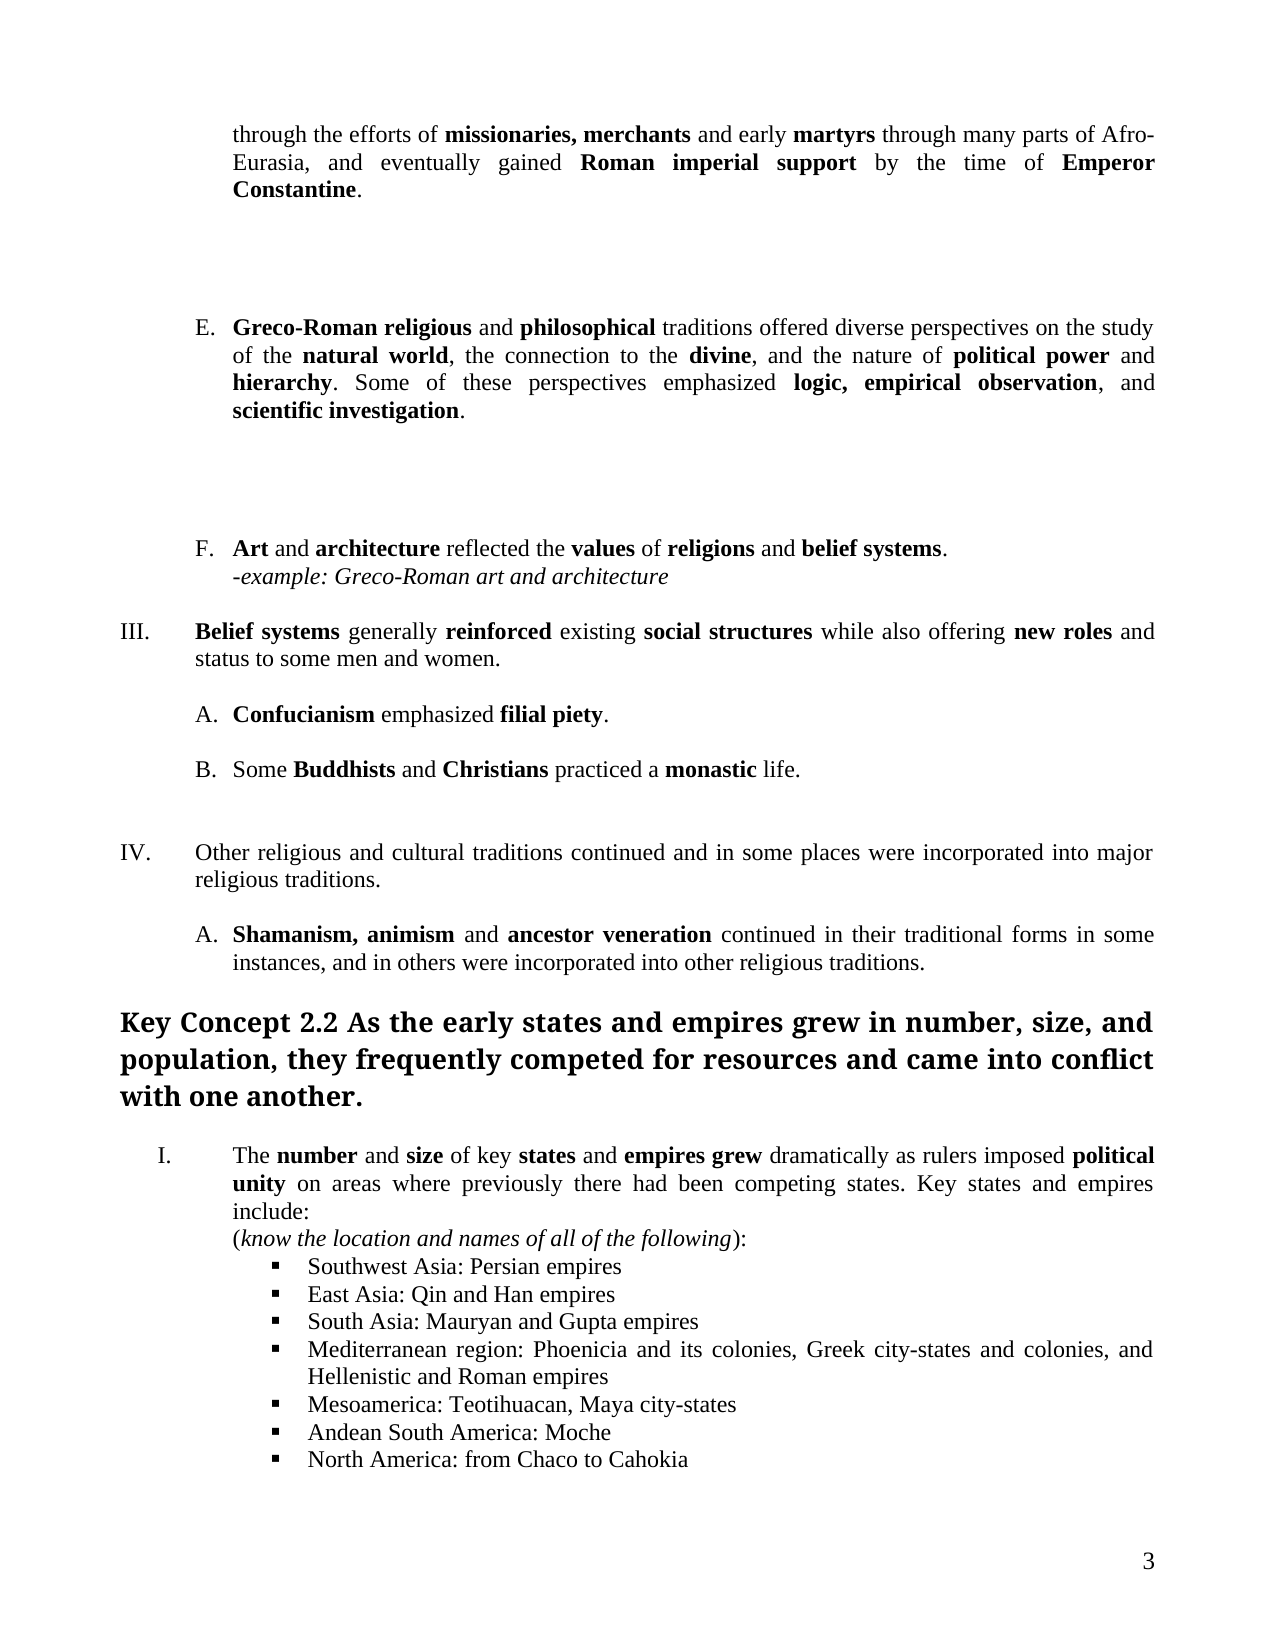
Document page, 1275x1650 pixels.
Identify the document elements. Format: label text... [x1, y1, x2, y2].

list -example: Greco-Roman art and architecture [232, 562, 1155, 589]
list North America: from Chaco to Cahokia [270, 1445, 1155, 1473]
list Andean South America: Moche [270, 1418, 1155, 1445]
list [195, 120, 1155, 203]
list Other religious and cultural traditions continued and in some places were incorporated into major religious traditions. [120, 838, 1155, 893]
list South Asia: Mauryan and Gupta empires [270, 1307, 1155, 1335]
list Shamanism, animism and ancestor veneration continued in their traditional forms in some instances, and in others were incorporated into other religious traditions. [195, 921, 1155, 976]
list The number and size of key states and empires grew dramatically as rulers imposed political unity on areas where previously there had been competing states. Key states and empires include: [157, 1142, 1155, 1224]
list Art and architecture reflected the values of religions and belief systems. [195, 534, 1155, 562]
text Key Concept 2.2 As the early states and empires grew in number, size, and population, they frequently competed for resources and came into conflict with one another. [120, 1003, 1155, 1114]
list Some Buddhists and Christians practiced a monastic life. [195, 755, 1155, 782]
list Confucianism emphasized filial piety. [195, 700, 1155, 727]
list Belief systems generally reinforced existing social structures while also offering new roles and status to some men and women. [120, 617, 1155, 672]
list Mediterranean region: Phoenicia and its colonies, Greek city-states and colonies, and Hellenistic and Roman empires [270, 1335, 1155, 1390]
list Mesoamerica: Teotihuacan, Maya city-states [270, 1390, 1155, 1418]
list East Asia: Qin and Han empires [270, 1279, 1155, 1307]
list Southwest Asia: Persian empires [270, 1252, 1155, 1279]
list Greco-Roman religious and philosophical traditions offered diverse perspectives on the study of the natural world, the connection to the divine, and the nature of political power and hierarchy. Some of these perspectives emphasized logic, empirical observation, and scientific investigation. [195, 313, 1155, 424]
text (know the location and names of all of the following): [157, 1224, 1155, 1252]
